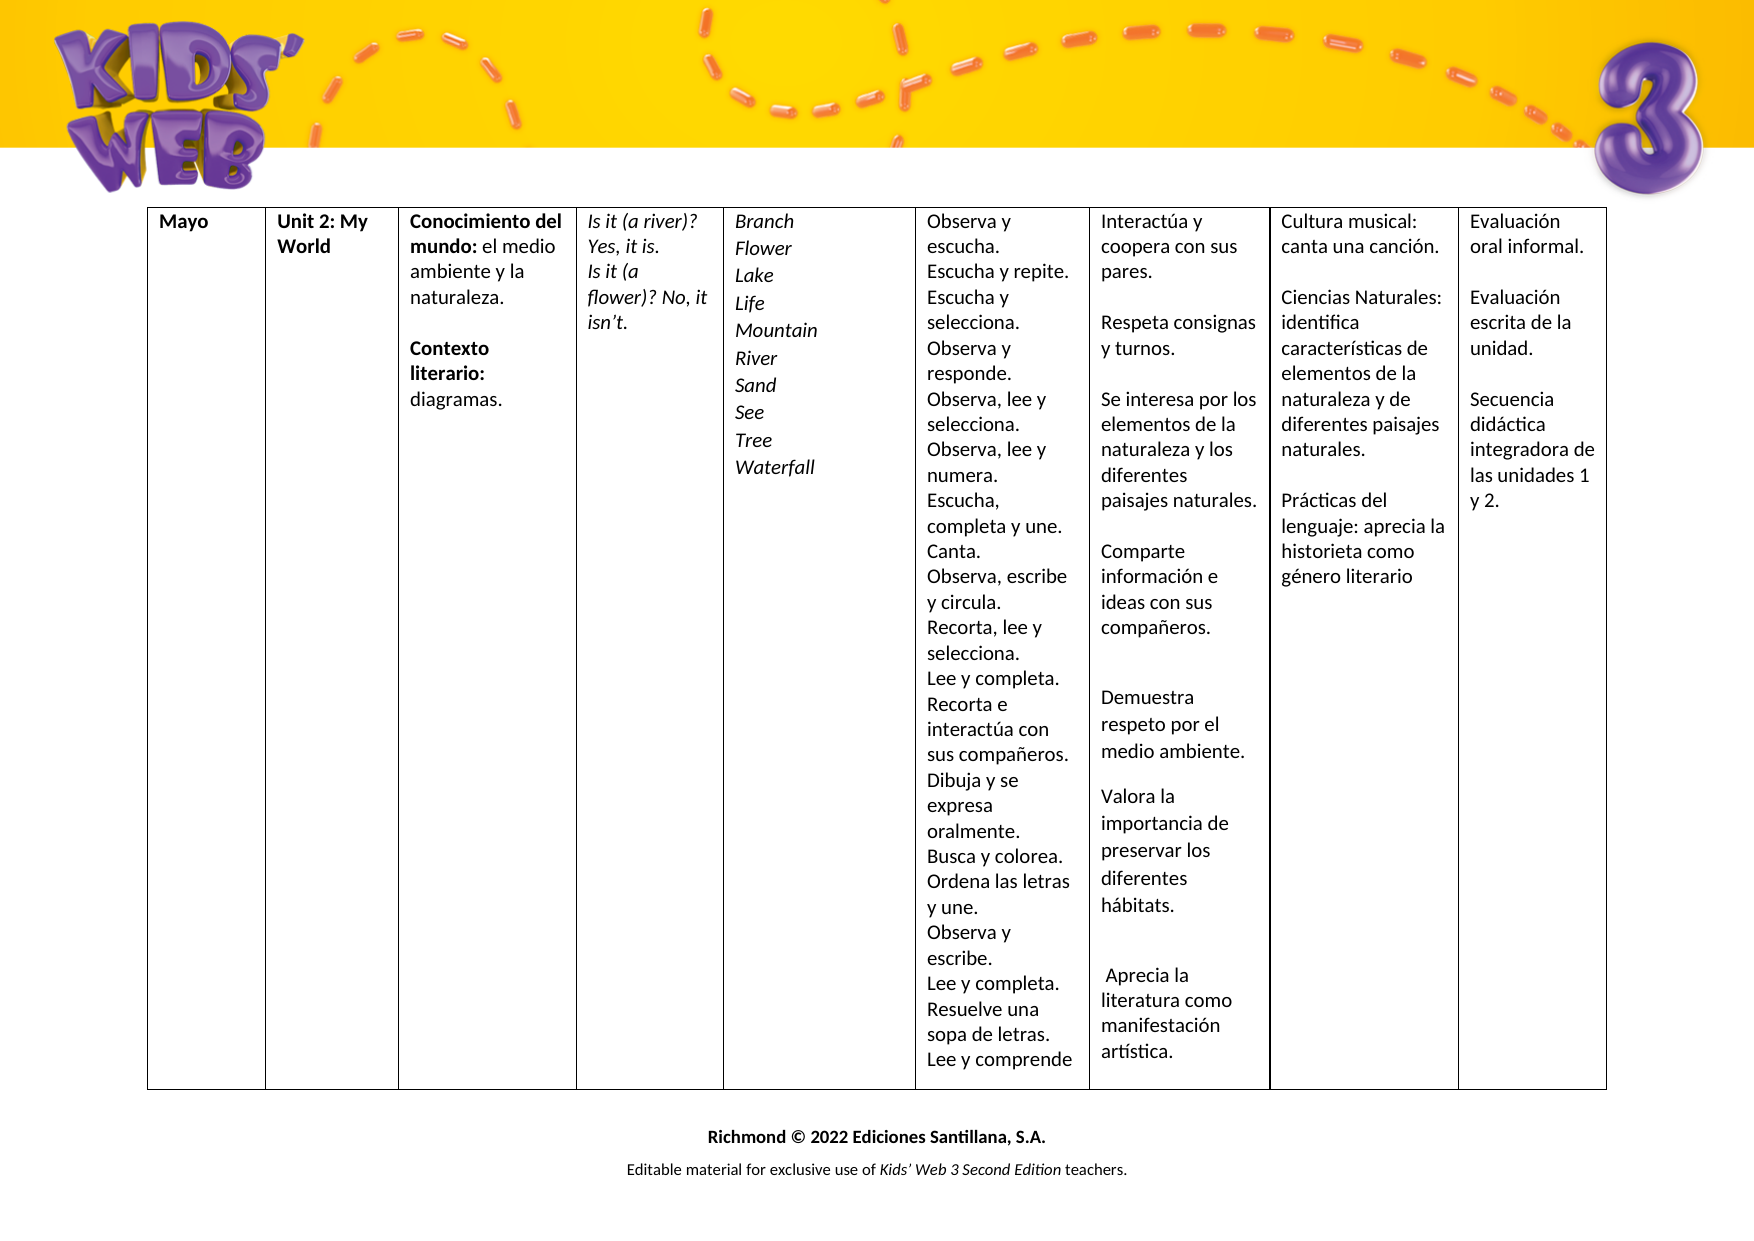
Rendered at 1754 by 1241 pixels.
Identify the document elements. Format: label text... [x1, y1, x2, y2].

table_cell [916, 208, 1089, 1089]
picture [0, 0, 1754, 217]
table_cell Mayo [148, 208, 265, 1089]
table_cell Unit 2: My World [266, 208, 398, 1089]
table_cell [577, 208, 723, 1089]
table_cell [724, 208, 915, 1089]
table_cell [399, 208, 576, 1089]
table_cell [1090, 208, 1269, 1089]
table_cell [1271, 208, 1458, 1089]
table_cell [1459, 208, 1606, 1089]
